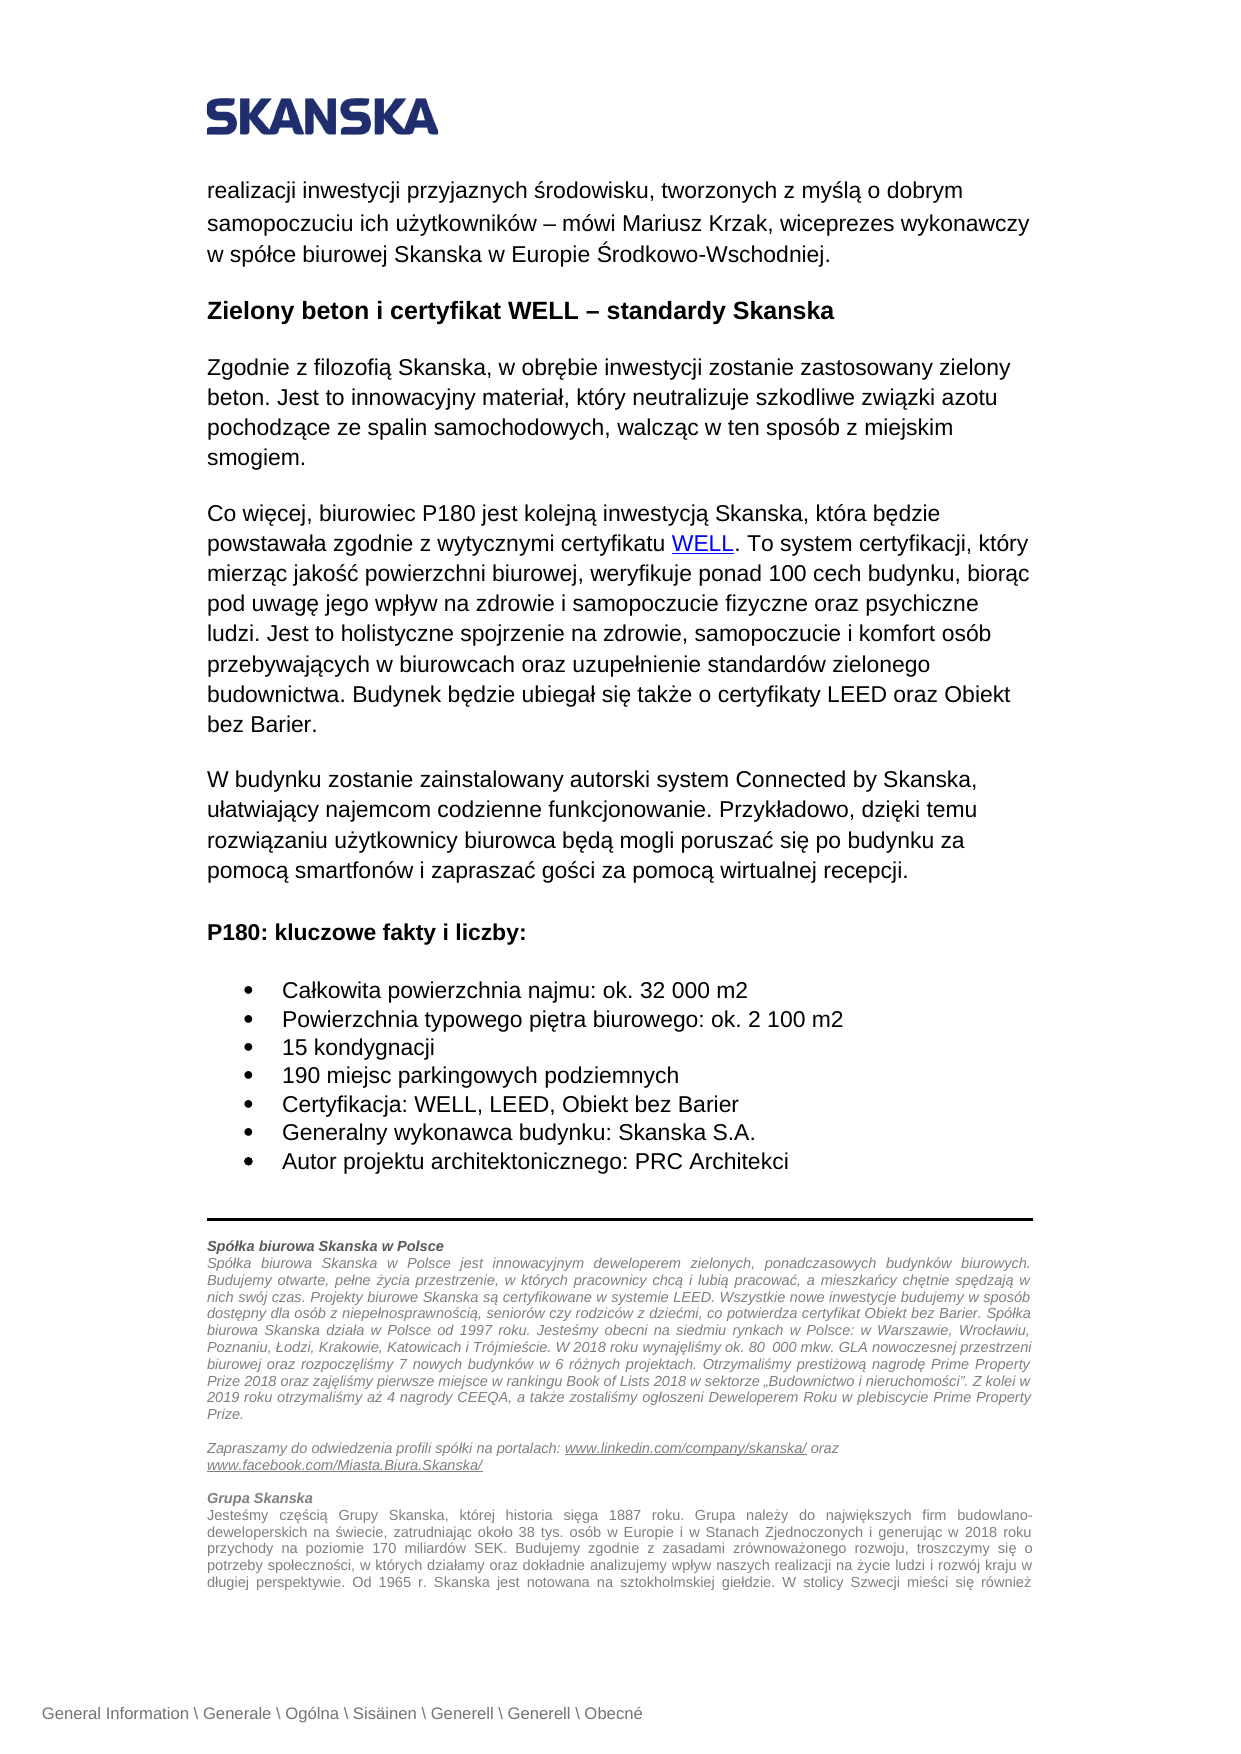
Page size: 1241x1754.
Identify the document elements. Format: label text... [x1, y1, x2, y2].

list 190 miejsc parkingowych podziemnych [244, 1062, 1033, 1089]
text Spółka biurowa Skanska w Polsce [207, 1238, 1033, 1255]
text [207, 1506, 1033, 1590]
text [207, 177, 1033, 267]
list Autor projektu architektonicznego: PRC Architekci [244, 1148, 1033, 1174]
text W budynku zostanie zainstalowany autorski system Connected by Skanska, ułatwiający najemcom codzienne funkcjonowanie. Przykładowo, dzięki temu rozwiązaniu użytkownicy biurowca będą mogli poruszać się po budynku za pomocą smartfonów i zapraszać gości za pomocą wirtualnej recepcji. [207, 766, 1033, 883]
text Zgodnie z filozofią Skanska, w obrębie inwestycji zostanie zastosowany zielony beton. Jest to innowacyjny materiał, który neutralizuje szkodliwe związki azotu pochodzące ze spalin samochodowych, walcząc w ten sposób z miejskim smogiem. [207, 354, 1033, 471]
picture [206, 98, 439, 135]
list Certyfikacja: WELL, LEED, Obiekt bez Barier [244, 1091, 1033, 1117]
list Powierzchnia typowego piętra biurowego: ok. 2 100 m2 [244, 1006, 1033, 1032]
list Całkowita powierzchnia najmu: ok. 32 000 m2 [244, 977, 1033, 1003]
text Zapraszamy do odwiedzenia profili spółki na portalach: www.linkedin.com/company/skanska/ oraz www.facebook.com/Miasta.Biura.Skanska/ [207, 1439, 1033, 1473]
list 15 kondygnacji [244, 1034, 1033, 1060]
text Co więcej, biurowiec P180 jest kolejną inwestycją Skanska, która będzie powstawała zgodnie z wytycznymi certyfikatu WELL. To system certyfikacji, który mierząc jakość powierzchni biurowej, weryfikuje ponad 100 cech budynku, biorąc pod uwagę jego wpływ na zdrowie i samopoczucie fizyczne oraz psychiczne ludzi. Jest to holistyczne spojrzenie na zdrowie, samopoczucie i komfort osób przebywających w biurowcach oraz uzupełnienie standardów zielonego budownictwa. Budynek będzie ubiegał się także o certyfikaty LEED oraz Obiekt bez Barier. [207, 499, 1033, 737]
text P180: kluczowe fakty i liczby: [207, 919, 1033, 945]
text Zielony beton i certyfikat WELL – standardy Skanska [207, 296, 1033, 324]
text Spółka biurowa Skanska w Polsce jest innowacyjnym deweloperem zielonych, ponadczasowych budynków biurowych. Budujemy otwarte, pełne życia przestrzenie, w których pracownicy chcą i lubią pracować, a mieszkańcy chętnie spędzają w nich swój czas. Projekty biurowe Skanska są certyfikowane w systemie LEED. Wszystkie nowe inwestycje budujemy w sposób dostępny dla osób z niepełnosprawnością, seniorów czy rodziców z dziećmi, co potwierdza certyfikat Obiekt bez Barier. Spółka biurowa Skanska działa w Polsce od 1997 roku. Jesteśmy obecni na siedmiu rynkach w Polsce: w Warszawie, Wrocławiu, Poznaniu, Łodzi, Krakowie, Katowicach i Trójmieście. W 2018 roku wynajęliśmy ok. 80 000 mkw. GLA nowoczesnej przestrzeni biurowej oraz rozpoczęliśmy 7 nowych budynków w 6 różnych projektach. Otrzymaliśmy prestiżową nagrodę Prime Property Prize 2018 oraz zajęliśmy pierwsze miejsce w rankingu Book of Lists 2018 w sektorze „Budownictwo i nieruchomości”. Z kolei w 2019 roku otrzymaliśmy aż 4 nagrody CEEQA, a także zostaliśmy ogłoszeni Deweloperem Roku w plebiscycie Prime Property Prize. [207, 1255, 1033, 1423]
text Grupa Skanska [207, 1490, 1033, 1506]
list Generalny wykonawca budynku: Skanska S.A. [244, 1119, 1033, 1146]
